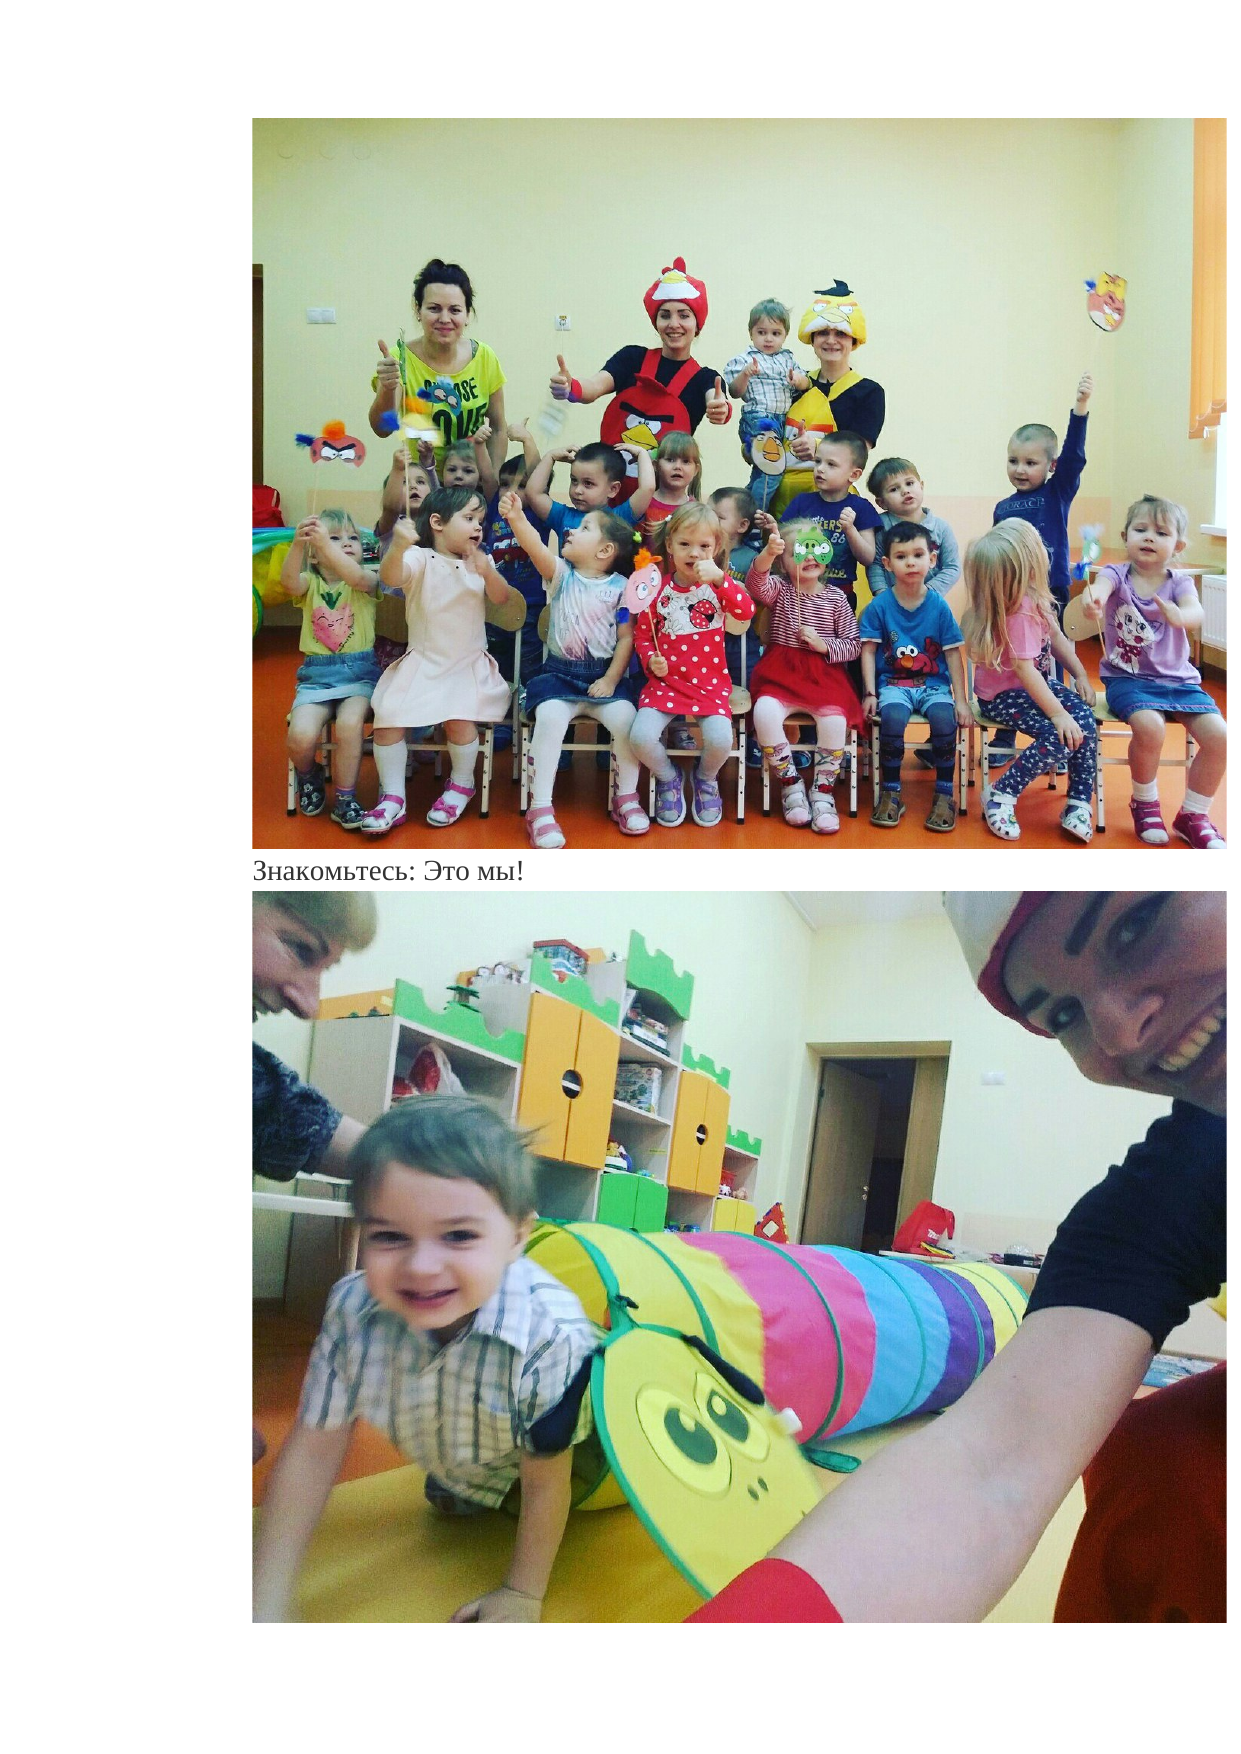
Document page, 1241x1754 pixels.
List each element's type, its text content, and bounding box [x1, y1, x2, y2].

picture [252, 891, 1227, 1623]
picture [252, 118, 1227, 849]
list Знакомьтесь: Это мы! [252, 853, 1152, 887]
